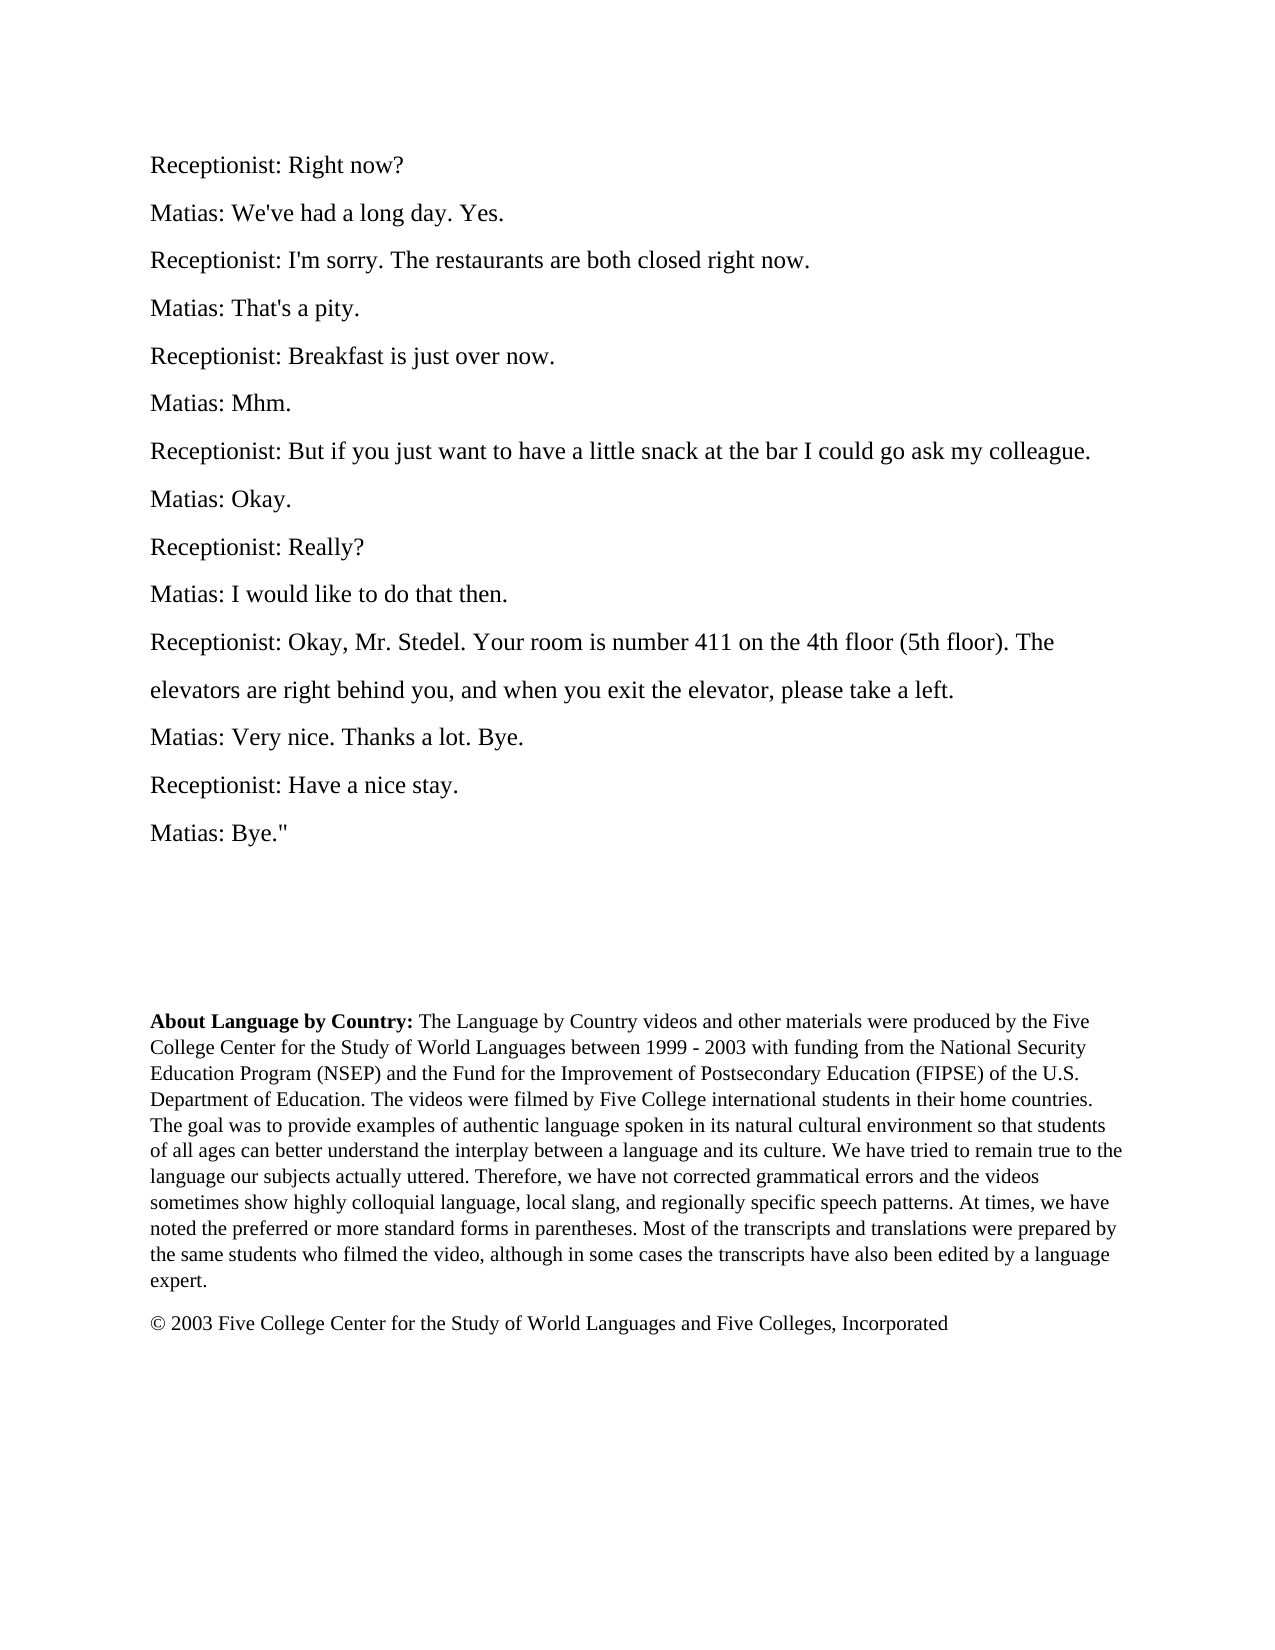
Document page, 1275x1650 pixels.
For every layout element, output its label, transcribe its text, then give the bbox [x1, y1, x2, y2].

text Matias: I would like to do that then. [150, 579, 1125, 608]
text Matias: Mhm. [150, 388, 1125, 417]
text Receptionist: Really? [150, 532, 1125, 560]
text Matias: We've had a long day. Yes. [150, 198, 1125, 226]
text Matias: Bye." [150, 818, 1125, 847]
text Receptionist: Have a nice stay. [150, 770, 1125, 799]
text Matias: Okay. [150, 484, 1125, 513]
text Matias: Very nice. Thanks a lot. Bye. [150, 722, 1125, 751]
text Receptionist: But if you just want to have a little snack at the bar I could go ask my colleague. [150, 436, 1125, 465]
text elevators are right behind you, and when you exit the elevator, please take a left. [150, 675, 1125, 703]
text About Language by Country: The Language by Country videos and other materials were produced by the Five College Center for the Study of World Languages between 1999 - 2003 with funding from the National Security Education Program (NSEP) and the Fund for the Improvement of Postsecondary Education (FIPSE) of the U.S. Department of Education. The videos were filmed by Five College international students in their home countries. The goal was to provide examples of authentic language spoken in its natural cultural environment so that students of all ages can better understand the interplay between a language and its culture. We have tried to remain true to the language our subjects actually uttered. Therefore, we have not corrected grammatical errors and the videos sometimes show highly colloquial language, local slang, and regionally specific speech patterns. At times, we have noted the preferred or more standard forms in parentheses. Most of the transcripts and translations were prepared by the same students who filmed the video, although in some cases the transcripts have also been edited by a language expert. [150, 1009, 1125, 1292]
text Receptionist: I'm sorry. The restaurants are both closed right now. [150, 245, 1125, 274]
text © 2003 Five College Center for the Study of World Languages and Five Colleges, Incorporated [150, 1311, 1125, 1335]
text Matias: That's a pity. [150, 293, 1125, 322]
text Receptionist: Right now? [150, 150, 1125, 179]
text Receptionist: Okay, Mr. Stedel. Your room is number 411 on the 4th floor (5th floor). The [150, 627, 1125, 656]
text Receptionist: Breakfast is just over now. [150, 341, 1125, 369]
